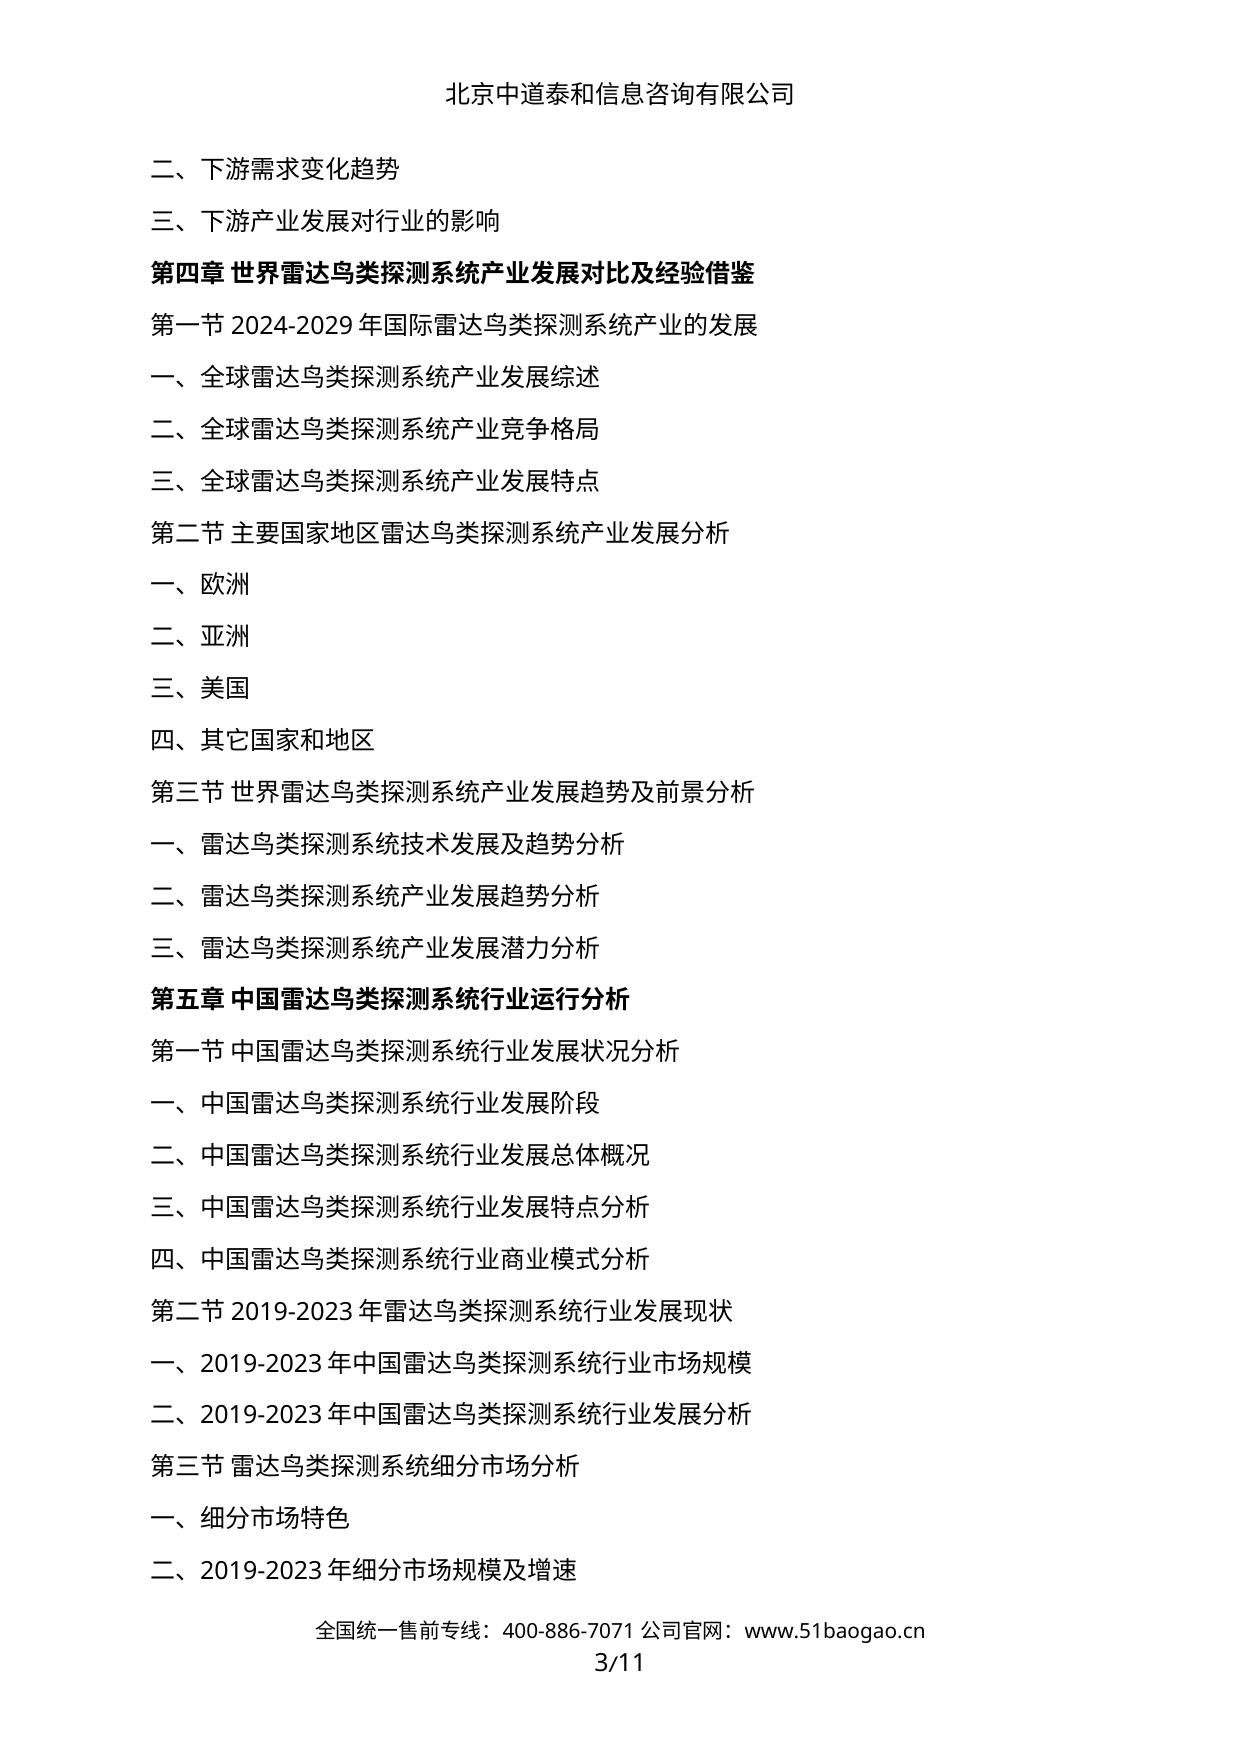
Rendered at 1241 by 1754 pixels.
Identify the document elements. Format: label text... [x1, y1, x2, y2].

text 三、中国雷达鸟类探测系统行业发展特点分析 [150, 1187, 1090, 1224]
text 三、全球雷达鸟类探测系统产业发展特点 [150, 461, 1090, 497]
text 一、中国雷达鸟类探测系统行业发展阶段 [150, 1084, 1090, 1120]
text 二、中国雷达鸟类探测系统行业发展总体概况 [150, 1136, 1090, 1172]
text 四、中国雷达鸟类探测系统行业商业模式分析 [150, 1239, 1090, 1276]
text 第五章 中国雷达鸟类探测系统行业运行分析 [150, 980, 1090, 1016]
text 三、雷达鸟类探测系统产业发展潜力分析 [150, 928, 1090, 964]
text 一、全球雷达鸟类探测系统产业发展综述 [150, 357, 1090, 394]
text 一、细分市场特色 [150, 1499, 1090, 1535]
text 二、2019-2023年中国雷达鸟类探测系统行业发展分析 [150, 1395, 1090, 1431]
text 二、2019-2023年细分市场规模及增速 [150, 1551, 1090, 1587]
text 一、欧洲 [150, 565, 1090, 601]
text 第三节 世界雷达鸟类探测系统产业发展趋势及前景分析 [150, 772, 1090, 809]
text 一、2019-2023年中国雷达鸟类探测系统行业市场规模 [150, 1343, 1090, 1379]
text 第二节 2019-2023年雷达鸟类探测系统行业发展现状 [150, 1291, 1090, 1327]
text 第一节 2024-2029年国际雷达鸟类探测系统产业的发展 [150, 306, 1090, 342]
text 一、雷达鸟类探测系统技术发展及趋势分析 [150, 824, 1090, 861]
text 二、下游需求变化趋势 [150, 150, 1090, 186]
text 第一节 中国雷达鸟类探测系统行业发展状况分析 [150, 1032, 1090, 1068]
text 第二节 主要国家地区雷达鸟类探测系统产业发展分析 [150, 513, 1090, 549]
text 第四章 世界雷达鸟类探测系统产业发展对比及经验借鉴 [150, 254, 1090, 290]
text 二、雷达鸟类探测系统产业发展趋势分析 [150, 876, 1090, 912]
text 三、下游产业发展对行业的影响 [150, 202, 1090, 238]
text 二、亚洲 [150, 617, 1090, 653]
text 四、其它国家和地区 [150, 721, 1090, 757]
text 第三节 雷达鸟类探测系统细分市场分析 [150, 1447, 1090, 1483]
text 二、全球雷达鸟类探测系统产业竞争格局 [150, 409, 1090, 446]
text 三、美国 [150, 669, 1090, 705]
